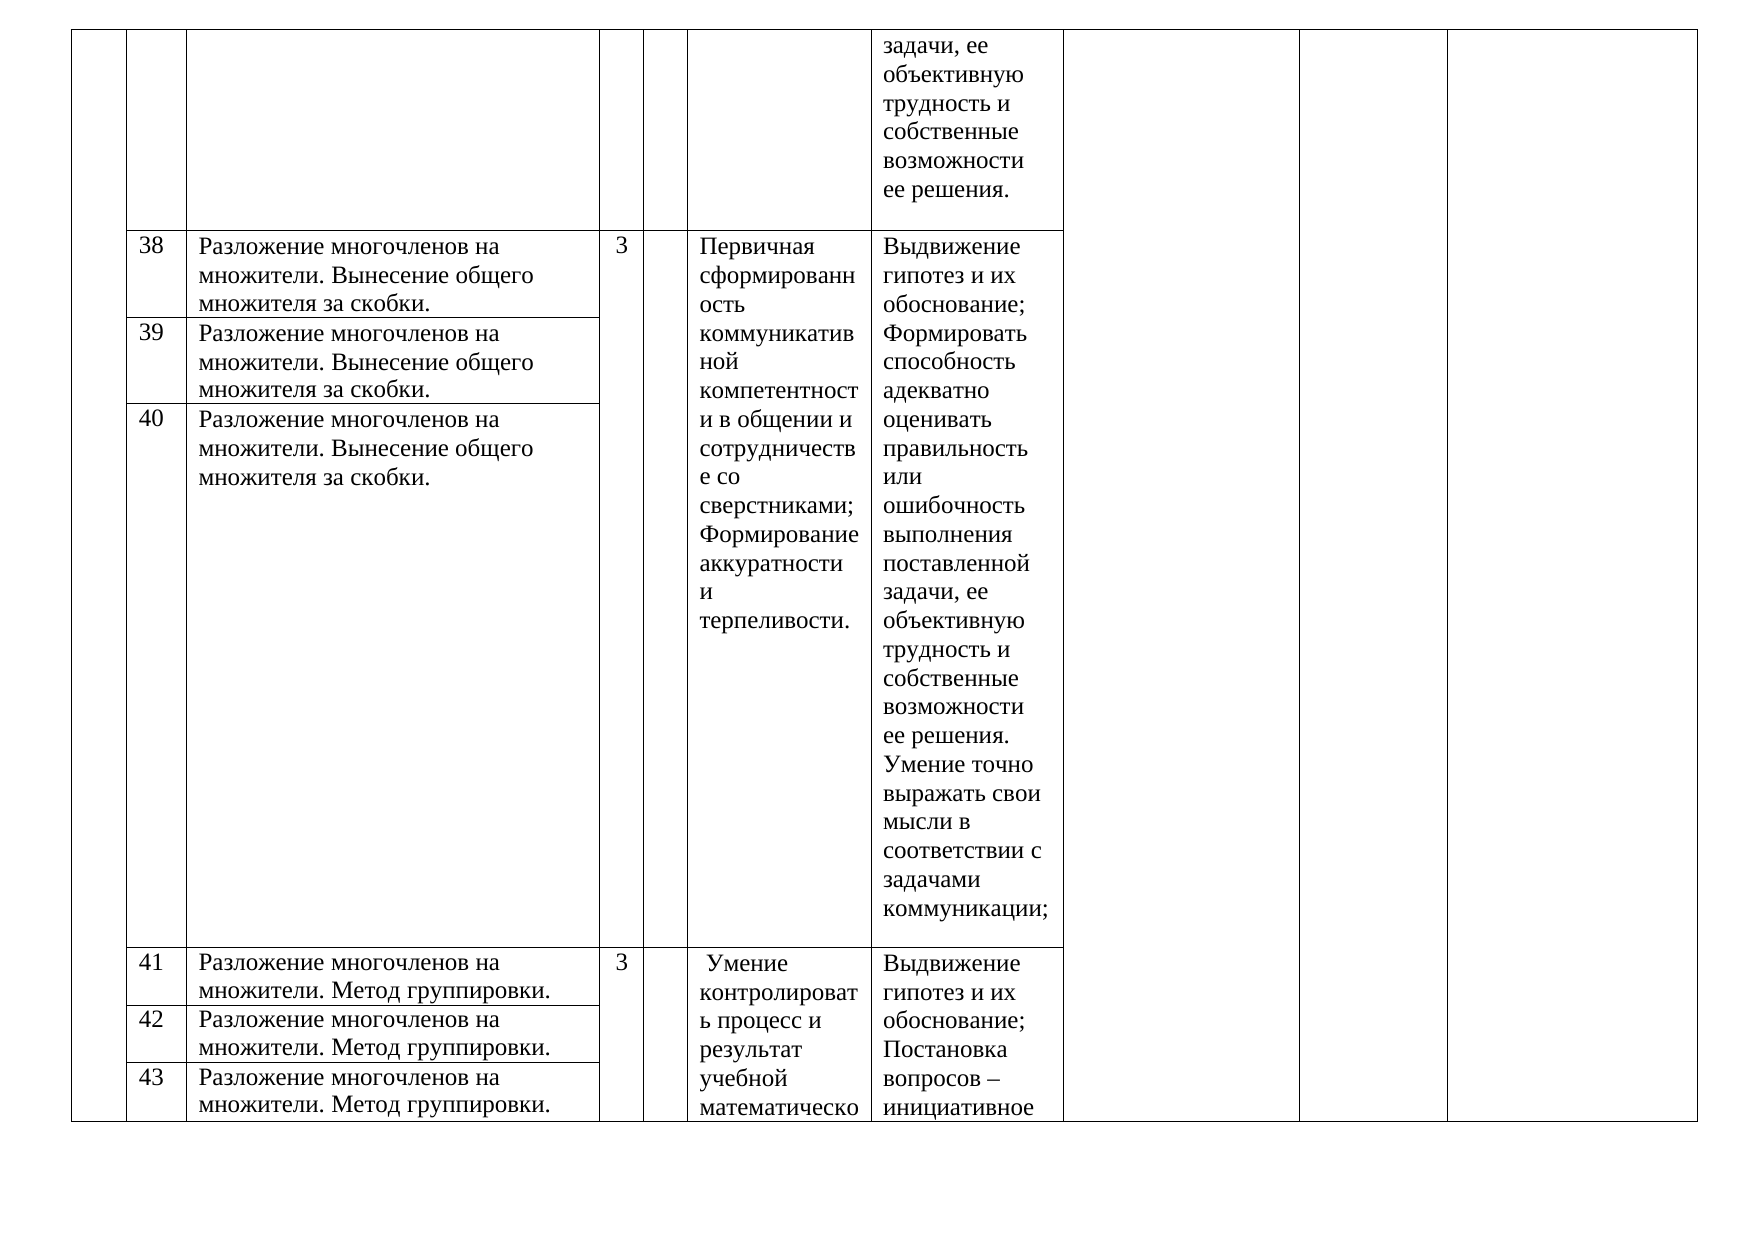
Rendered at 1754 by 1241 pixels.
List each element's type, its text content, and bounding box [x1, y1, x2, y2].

table_header [688, 30, 871, 230]
table_cell Первичная сформированн ость коммуникатив ной компетентност и в общении и сотрудничеств е со сверстниками; Формирование аккуратности и терпеливости. [688, 231, 871, 947]
table_cell 41 [127, 948, 186, 1005]
table_cell Разложение многочленов на множители. Вынесение общего множителя за скобки. [187, 404, 599, 947]
table_cell Разложение многочленов на множители. Вынесение общего множителя за скобки. [187, 318, 599, 403]
table_cell 38 [127, 231, 186, 317]
table_header [1064, 30, 1299, 1121]
table_header [72, 30, 126, 1121]
table_header [127, 30, 186, 230]
table_header [1300, 30, 1447, 1121]
table_cell 39 [127, 318, 186, 403]
table_cell 40 [127, 404, 186, 947]
table_cell Разложение многочленов на множители. Метод группировки. [187, 1063, 599, 1121]
table_cell 3 [600, 948, 643, 1121]
table_cell Разложение многочленов на множители. Вынесение общего множителя за скобки. [187, 231, 599, 317]
table_cell Выдвижение гипотез и их обоснование; Постановка вопросов – инициативное [872, 948, 1063, 1121]
table_header [644, 30, 687, 230]
table_cell [644, 948, 687, 1121]
table_header задачи, ее объективную трудность и собственные возможности ее решения. [872, 30, 1063, 230]
table_cell [644, 231, 687, 947]
table_header [1448, 30, 1697, 1121]
table_cell Разложение многочленов на множители. Метод группировки. [187, 1006, 599, 1062]
table_cell 42 [127, 1006, 186, 1062]
table_cell 43 [127, 1063, 186, 1121]
table_cell 3 [600, 231, 643, 947]
table_cell Умение контролироват ь процесс и результат учебной математическо [688, 948, 871, 1121]
table_header [187, 30, 599, 230]
table_cell Выдвижение гипотез и их обоснование; Формировать способность адекватно оценивать правильность или ошибочность выполнения поставленной задачи, ее объективную трудность и собственные возможности ее решения. Умение точно выражать свои мысли в соответствии с задачами коммуникации; [872, 231, 1063, 947]
table_cell Разложение многочленов на множители. Метод группировки. [187, 948, 599, 1005]
table_header [600, 30, 643, 230]
